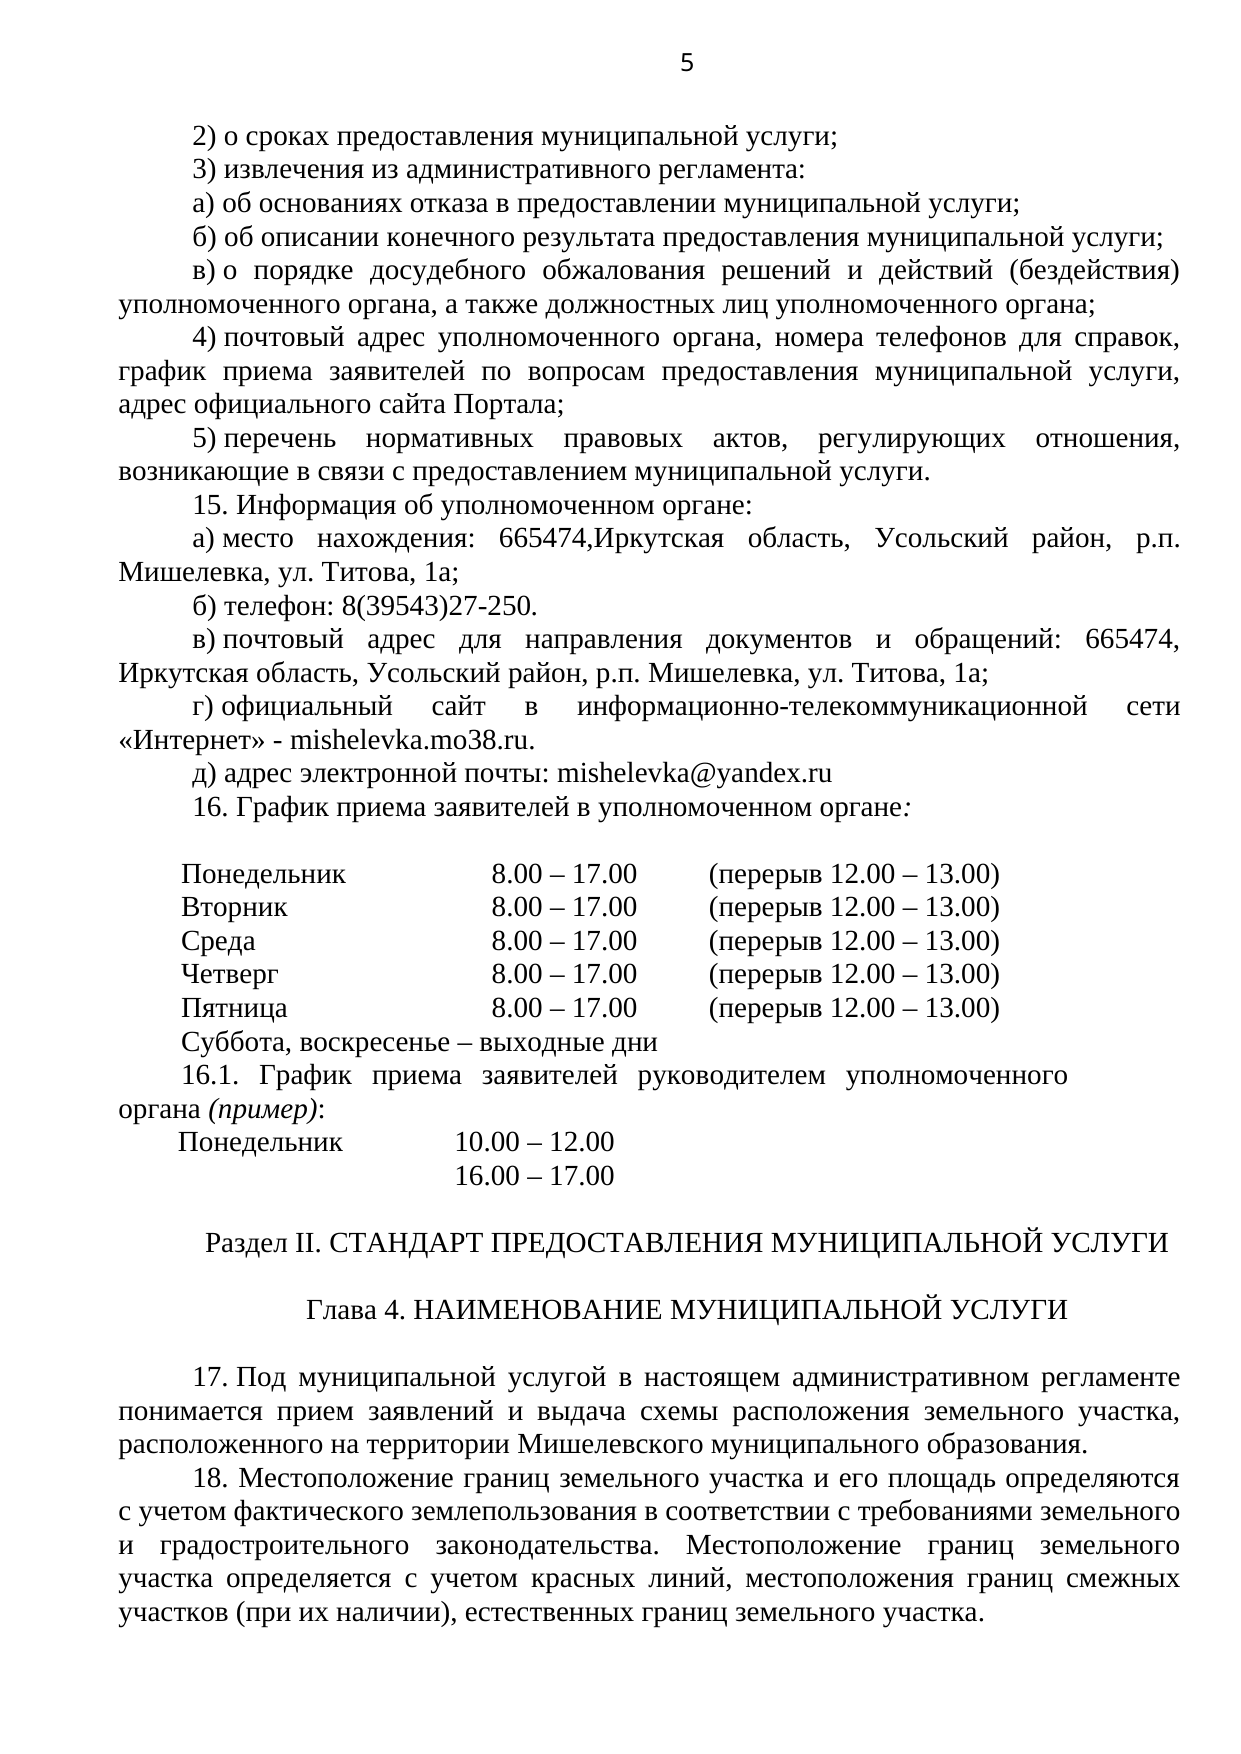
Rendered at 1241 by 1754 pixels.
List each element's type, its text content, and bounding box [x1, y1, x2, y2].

text в) о порядке досудебного обжалования решений и действий (бездействия) уполномоченного органа, а также должностных лиц уполномоченного органа; [118, 252, 1181, 319]
table_cell 8.00 – 17.00 [431, 890, 697, 923]
table_header (перерыв 12.00 – 13.00) [698, 856, 1080, 889]
text 17. Под муниципальной услугой в настоящем административном регламенте понимается прием заявлений и выдача схемы расположения земельного участка, расположенного на территории Мишелевского муниципального образования. [118, 1359, 1181, 1460]
text в) почтовый адрес для направления документов и обращений: 665474, Иркутская область, Усольский район, р.п. Мишелевка, ул. Титова, 1а; [118, 621, 1181, 688]
text а) об основаниях отказа в предоставлении муниципальной услуги; [118, 185, 1181, 219]
text 3) извлечения из административного регламента: [118, 152, 1181, 185]
text д) адрес электронной почты: mishelevka@yandex.ru [118, 755, 1181, 789]
text 5) перечень нормативных правовых актов, регулирующих отношения, возникающие в связи с предоставлением муниципальной услуги. [118, 420, 1181, 487]
table_cell (перерыв 12.00 – 13.00) [698, 923, 1080, 957]
table_cell (перерыв 12.00 – 13.00) [698, 990, 1080, 1024]
text б) об описании конечного результата предоставления муниципальной услуги; [118, 219, 1181, 252]
table_cell Вторник [107, 890, 431, 923]
text Раздел II. СТАНДАРТ ПРЕДОСТАВЛЕНИЯ МУНИЦИПАЛЬНОЙ УСЛУГИ [118, 1225, 1181, 1259]
table_cell Суббота, воскресенье – выходные дни 16.1. График приема заявителей руководителем уполномоченного органа (пример): [107, 1024, 1080, 1192]
text 18. Местоположение границ земельного участка и его площадь определяются с учетом фактического землепользования в соответствии с требованиями земельного и градостроительного законодательства. Местоположение границ земельного участка определяется с учетом красных линий, местоположения границ смежных участков (при их наличии), естественных границ земельного участка. [118, 1460, 1181, 1628]
table_header Понедельник [107, 856, 431, 889]
table_cell Четверг [107, 957, 431, 990]
text 4) почтовый адрес уполномоченного органа, номера телефонов для справок, график приема заявителей по вопросам предоставления муниципальной услуги, адрес официального сайта Портала; [118, 319, 1181, 420]
text г) официальный сайт в информационно-телекоммуникационной сети «Интернет» - mishelevka.mo38.ru. [118, 688, 1181, 755]
text Глава 4. НАИМЕНОВАНИЕ МУНИЦИПАЛЬНОЙ УСЛУГИ [118, 1292, 1181, 1326]
table_header 8.00 – 17.00 [431, 856, 697, 889]
table_cell 8.00 – 17.00 [431, 990, 697, 1024]
table_cell (перерыв 12.00 – 13.00) [698, 957, 1080, 990]
text 2) о сроках предоставления муниципальной услуги; [118, 118, 1181, 152]
table_cell Пятница [107, 990, 431, 1024]
text 15. Информация об уполномоченном органе: [118, 487, 1181, 521]
table_cell 8.00 – 17.00 [431, 957, 697, 990]
table_cell 8.00 – 17.00 [431, 923, 697, 957]
table_cell Среда [107, 923, 431, 957]
table_cell (перерыв 12.00 – 13.00) [698, 890, 1080, 923]
text а) место нахождения: 665474,Иркутская область, Усольский район, р.п. Мишелевка, ул. Титова, 1а; [118, 521, 1181, 588]
text б) телефон: 8(39543)27-250. [118, 588, 1181, 621]
text 16. График приема заявителей в уполномоченном органе: [118, 789, 1181, 822]
